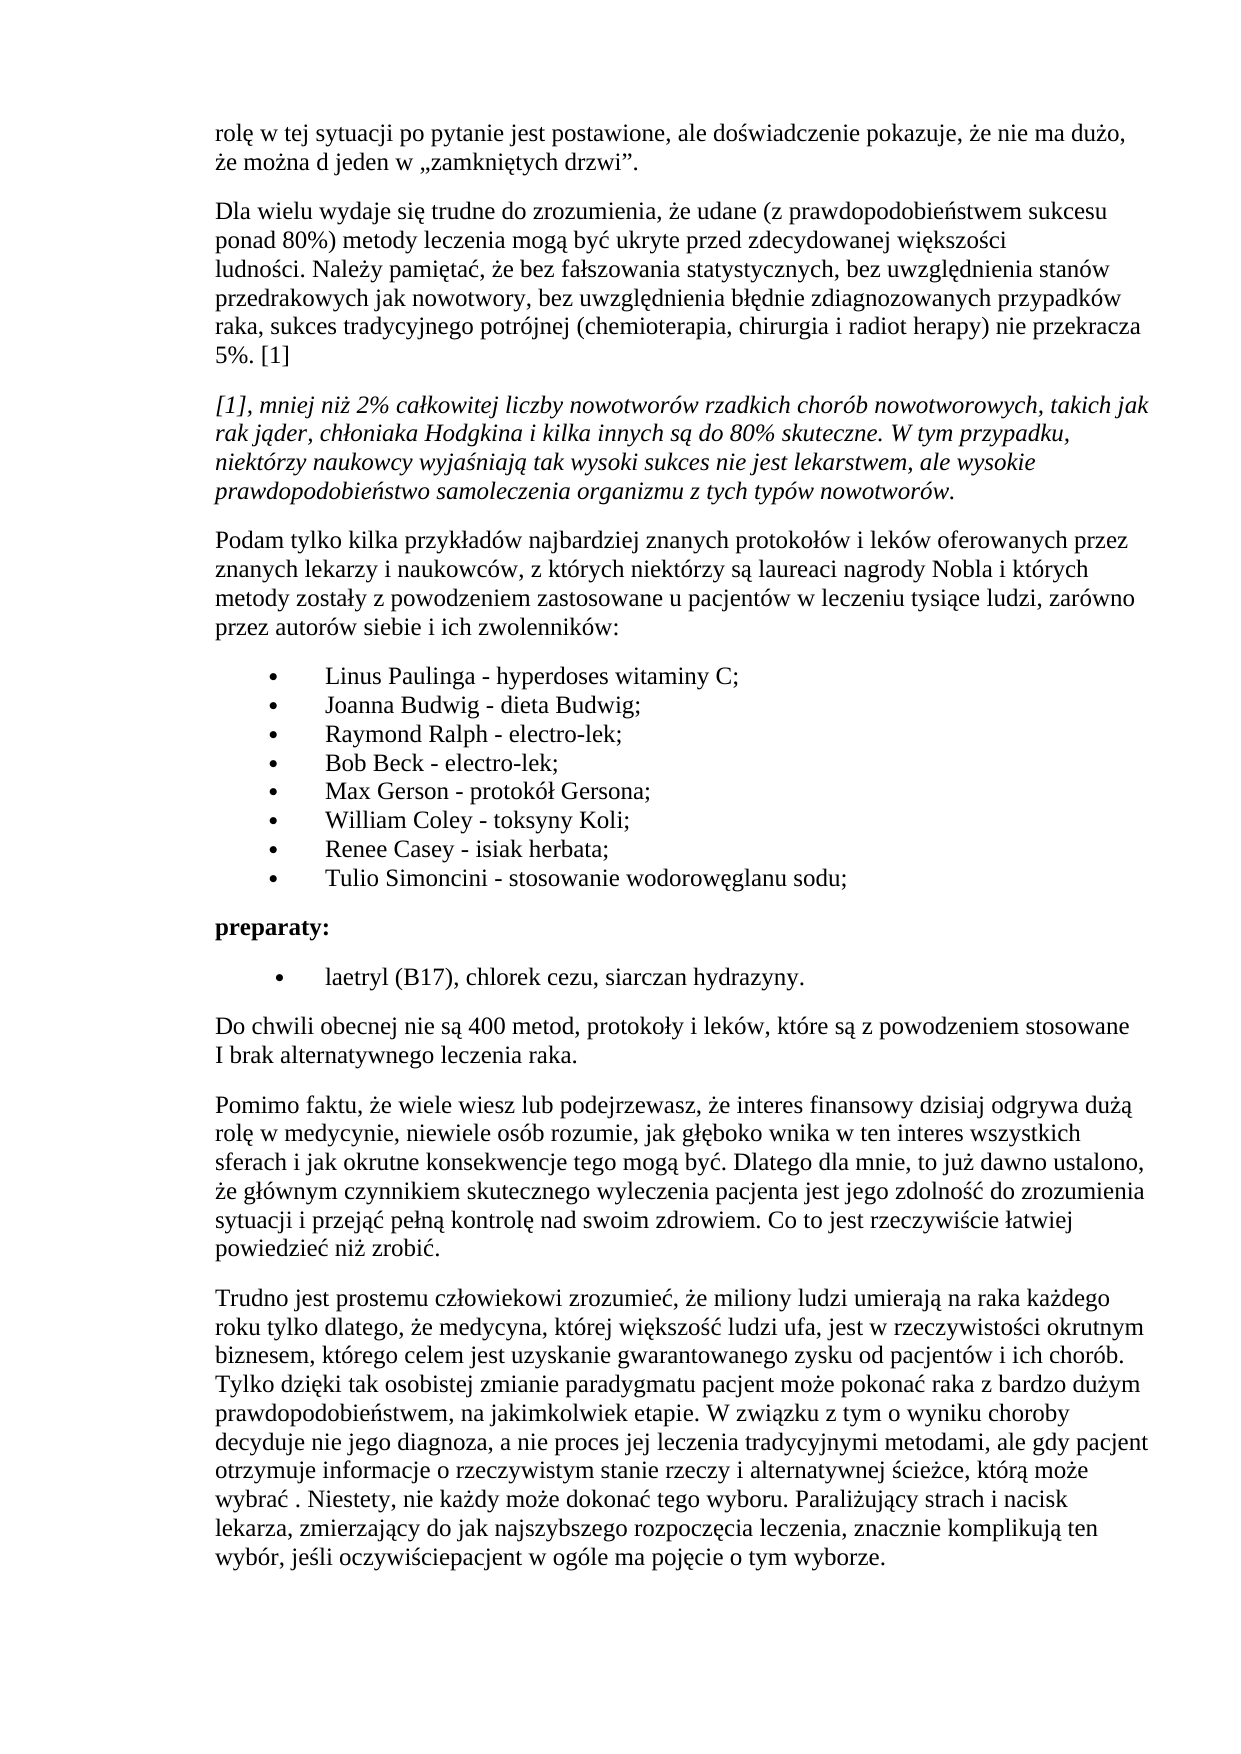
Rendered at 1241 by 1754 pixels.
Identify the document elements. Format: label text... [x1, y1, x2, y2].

list Tulio Simoncini - stosowanie wodorowęglanu sodu; [269, 863, 1152, 891]
text Pomimo faktu, że wiele wiesz lub podejrzewasz, że interes finansowy dzisiaj odgrywa dużą rolę w medycynie, niewiele osób rozumie, jak głęboko wnika w ten interes wszystkich sferach i jak okrutne konsekwencje tego mogą być. Dlatego dla mnie, to już dawno ustalono, że głównym czynnikiem skutecznego wyleczenia pacjenta jest jego zdolność do zrozumienia sytuacji i przejąć pełną kontrolę nad swoim zdrowiem. Co to jest rzeczywiście łatwiej powiedzieć niż zrobić. [215, 1090, 1152, 1262]
list William Coley - toksyny Koli; [269, 805, 1152, 834]
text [215, 118, 1152, 176]
list Joanna Budwig - dieta Budwig; [269, 690, 1152, 719]
list Renee Casey - isiak herbata; [269, 834, 1152, 863]
list Bob Beck - electro-lek; [269, 748, 1152, 776]
text [1], mniej niż 2% całkowitej liczby nowotworów rzadkich chorób nowotworowych, takich jak rak jąder, chłoniaka Hodgkina i kilka innych są do 80% skuteczne. W tym przypadku, niektórzy naukowcy wyjaśniają tak wysoki sukces nie jest lekarstwem, ale wysokie prawdopodobieństwo samoleczenia organizmu z tych typów nowotworów. [215, 390, 1152, 505]
list Max Gerson - protokół Gersona; [269, 776, 1152, 805]
text Podam tylko kilka przykładów najbardziej znanych protokołów i leków oferowanych przez znanych lekarzy i naukowców, z których niektórzy są laureaci nagrody Nobla i których metody zostały z powodzeniem zastosowane u pacjentów w leczeniu tysiące ludzi, zarówno przez autorów siebie i ich zwolenników: [215, 526, 1152, 641]
list laetryl (B17), chlorek cezu, siarczan hydrazyny. [276, 962, 1152, 991]
text preparaty: [215, 912, 1152, 941]
list Linus Paulinga - hyperdoses witaminy C; [269, 661, 1152, 690]
text Do chwili obecnej nie są 400 metod, protokoły i leków, które są z powodzeniem stosowane I brak alternatywnego leczenia raka. [215, 1011, 1152, 1069]
text Dla wielu wydaje się trudne do zrozumienia, że udane (z prawdopodobieństwem sukcesu ponad 80%) metody leczenia mogą być ukryte przed zdecydowanej większości ludności. Należy pamiętać, że bez fałszowania statystycznych, bez uwzględnienia stanów przedrakowych jak nowotwory, bez uwzględnienia błędnie zdiagnozowanych przypadków raka, sukces tradycyjnego potrójnej (chemioterapia, chirurgia i radiot herapy) nie przekracza 5%. [1] [215, 196, 1152, 369]
text Trudno jest prostemu człowiekowi zrozumieć, że miliony ludzi umierają na raka każdego roku tylko dlatego, że medycyna, której większość ludzi ufa, jest w rzeczywistości okrutnym biznesem, którego celem jest uzyskanie gwarantowanego zysku od pacjentów i ich chorób. Tylko dzięki tak osobistej zmianie paradygmatu pacjent może pokonać raka z bardzo dużym prawdopodobieństwem, na jakimkolwiek etapie. W związku z tym o wyniku choroby decyduje nie jego diagnoza, a nie proces jej leczenia tradycyjnymi metodami, ale gdy pacjent otrzymuje informacje o rzeczywistym stanie rzeczy i alternatywnej ścieżce, którą może wybrać . Niestety, nie każdy może dokonać tego wyboru. Paraliżujący strach i nacisk lekarza, zmierzający do jak najszybszego rozpoczęcia leczenia, znacznie komplikują ten wybór, jeśli oczywiściepacjent w ogóle ma pojęcie o tym wyborze. [215, 1283, 1152, 1571]
list Raymond Ralph - electro-lek; [269, 719, 1152, 748]
